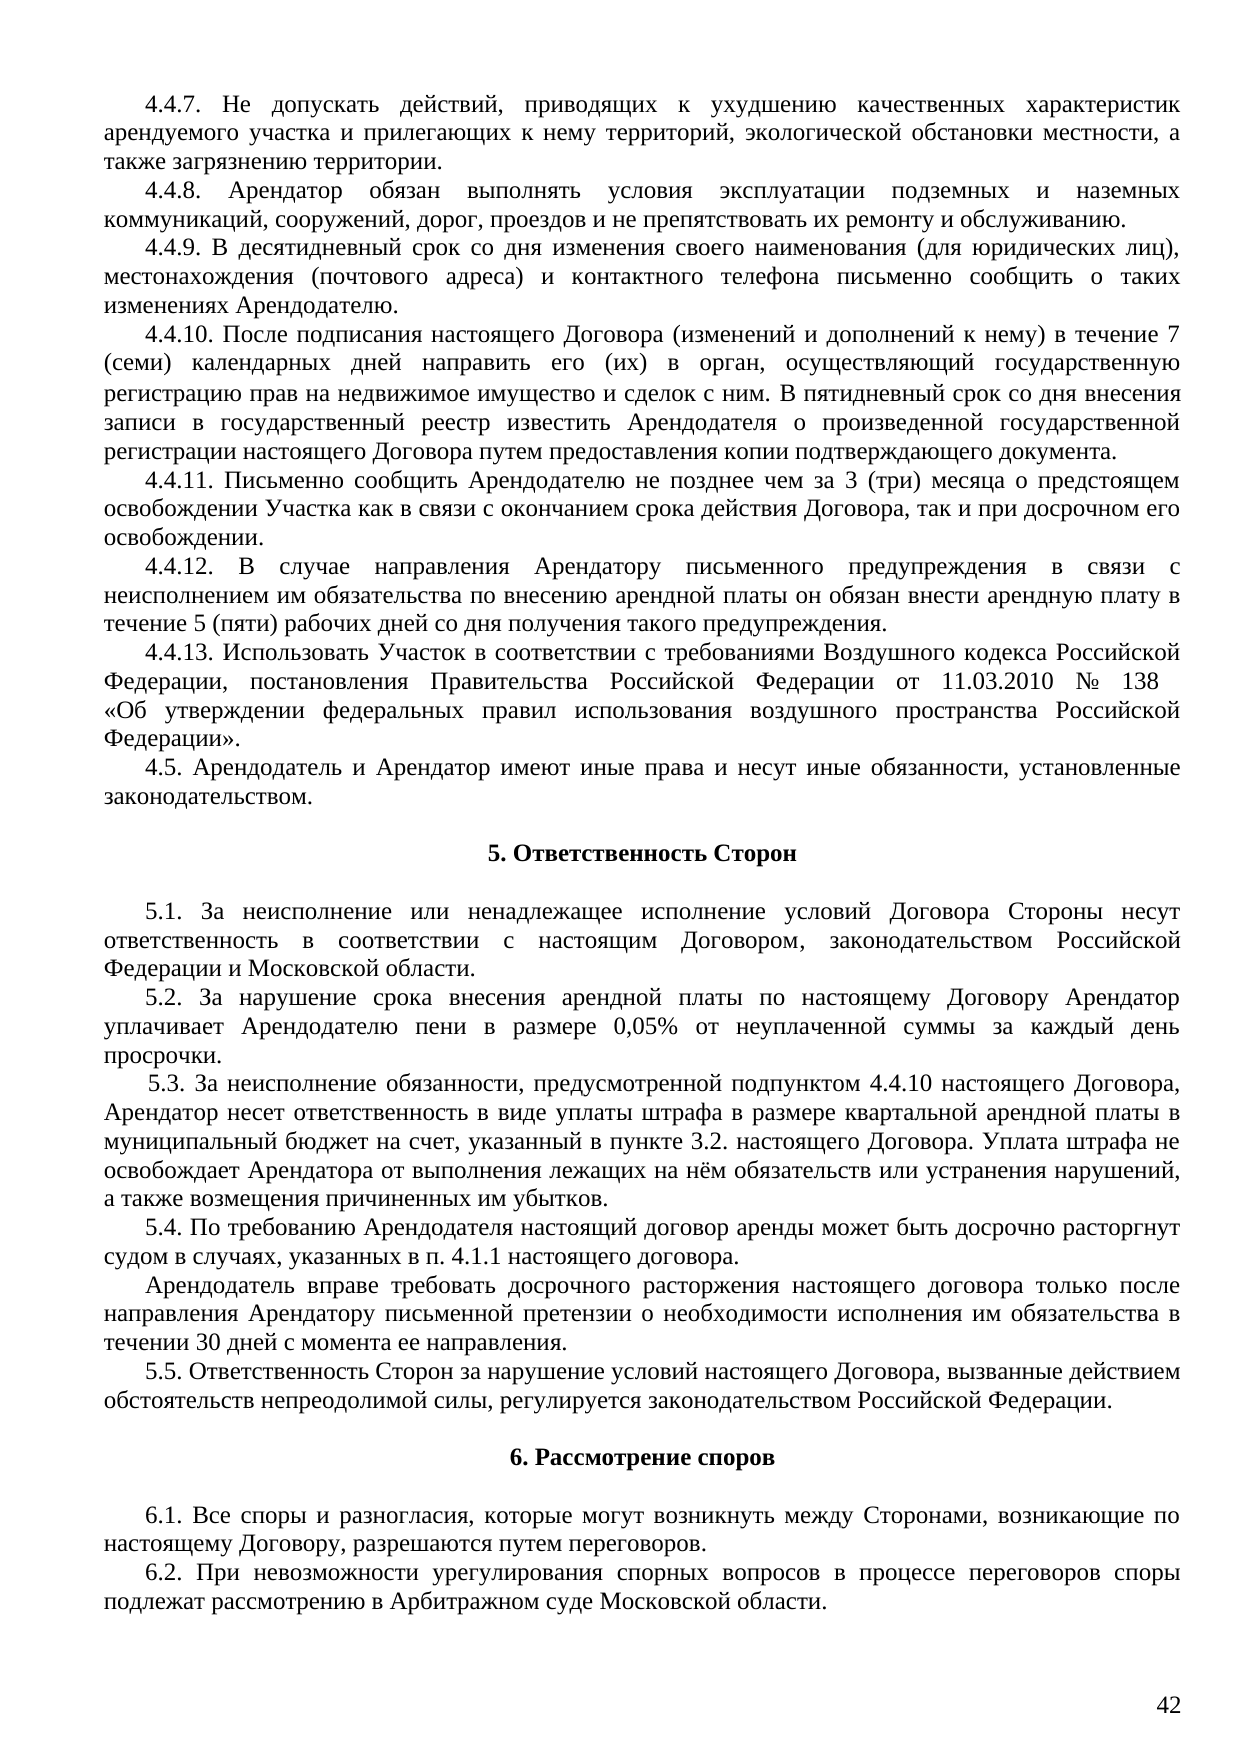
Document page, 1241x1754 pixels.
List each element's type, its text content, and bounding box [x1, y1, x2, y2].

text 4.4.9. В десятидневный срок со дня изменения своего наименования (для юридических лиц), местонахождения (почтового адреса) и контактного телефона письменно сообщить о таких изменениях Арендодателю. [103, 232, 1181, 319]
text 5.1. За неисполнение или ненадлежащее исполнение условий Договора Стороны несут ответственность в соответствии с настоящим Договором, законодательством Российской Федерации и Московской области. [103, 896, 1181, 982]
text 4.4.12. В случае направления Арендатору письменного предупреждения в связи с неисполнением им обязательства по внесению арендной платы он обязан внести арендную плату в течение 5 (пяти) рабочих дней со дня получения такого предупреждения. [103, 551, 1181, 637]
text 5.3. За неисполнение обязанности, предусмотренной подпунктом 4.4.10 настоящего Договора, Арендатор несет ответственность в виде уплаты штрафа в размере квартальной арендной платы в муниципальный бюджет на счет, указанный в пункте 3.2. настоящего Договора. Уплата штрафа не освобождает Арендатора от выполнения лежащих на нём обязательств или устранения нарушений, а также возмещения причиненных им убытков. [103, 1068, 1181, 1212]
text 4.4.7. Не допускать действий, приводящих к ухудшению качественных характеристик арендуемого участка и прилегающих к нему территорий, экологической обстановки местности, а также загрязнению территории. [103, 89, 1181, 175]
text 4.4.8. Арендатор обязан выполнять условия эксплуатации подземных и наземных коммуникаций, сооружений, дорог, проездов и не препятствовать их ремонту и обслуживанию. [103, 175, 1181, 232]
text 4.4.13. Использовать Участок в соответствии с требованиями Воздушного кодекса Российской Федерации, постановления Правительства Российской Федерации от 11.03.2010 № 138 «Об утверждении федеральных правил использования воздушного пространства Российской Федерации». [103, 637, 1181, 752]
text 5.2. За нарушение срока внесения арендной платы по настоящему Договору Арендатор уплачивает Арендодателю пени в размере 0,05% от неуплаченной суммы за каждый день просрочки. [103, 982, 1181, 1068]
text 6. Рассмотрение споров [103, 1442, 1181, 1471]
text 4.4.11. Письменно сообщить Арендодателю не позднее чем за 3 (три) месяца о предстоящем освобождении Участка как в связи с окончанием срока действия Договора, так и при досрочном его освобождении. [103, 465, 1181, 551]
text 6.2. При невозможности урегулирования спорных вопросов в процессе переговоров споры подлежат рассмотрению в Арбитражном суде Московской области. [103, 1557, 1181, 1615]
text 6.1. Все споры и разногласия, которые могут возникнуть между Сторонами, возникающие по настоящему Договору, разрешаются путем переговоров. [103, 1500, 1181, 1557]
text 5. Ответственность Сторон [103, 838, 1181, 867]
text 4.5. Арендодатель и Арендатор имеют иные права и несут иные обязанности, установленные законодательством. [103, 752, 1181, 810]
text 5.4. По требованию Арендодателя настоящий договор аренды может быть досрочно расторгнут судом в случаях, указанных в п. 4.1.1 настоящего договора. [103, 1212, 1181, 1270]
text 5.5. Ответственность Сторон за нарушение условий настоящего Договора, вызванные действием обстоятельств непреодолимой силы, регулируется законодательством Российской Федерации. [103, 1356, 1181, 1413]
text 4.4.10. После подписания настоящего Договора (изменений и дополнений к нему) в течение 7 (семи) календарных дней направить его (их) в орган, осуществляющий государственную регистрацию прав на недвижимое имущество и сделок с ним. В пятидневный срок со дня внесения записи в государственный реестр известить Арендодателя о произведенной государственной регистрации настоящего Договора путем предоставления копии подтверждающего документа. [103, 319, 1181, 465]
text Арендодатель вправе требовать досрочного расторжения настоящего договора только после направления Арендатору письменной претензии о необходимости исполнения им обязательства в течении 30 дней с момента ее направления. [103, 1270, 1181, 1356]
